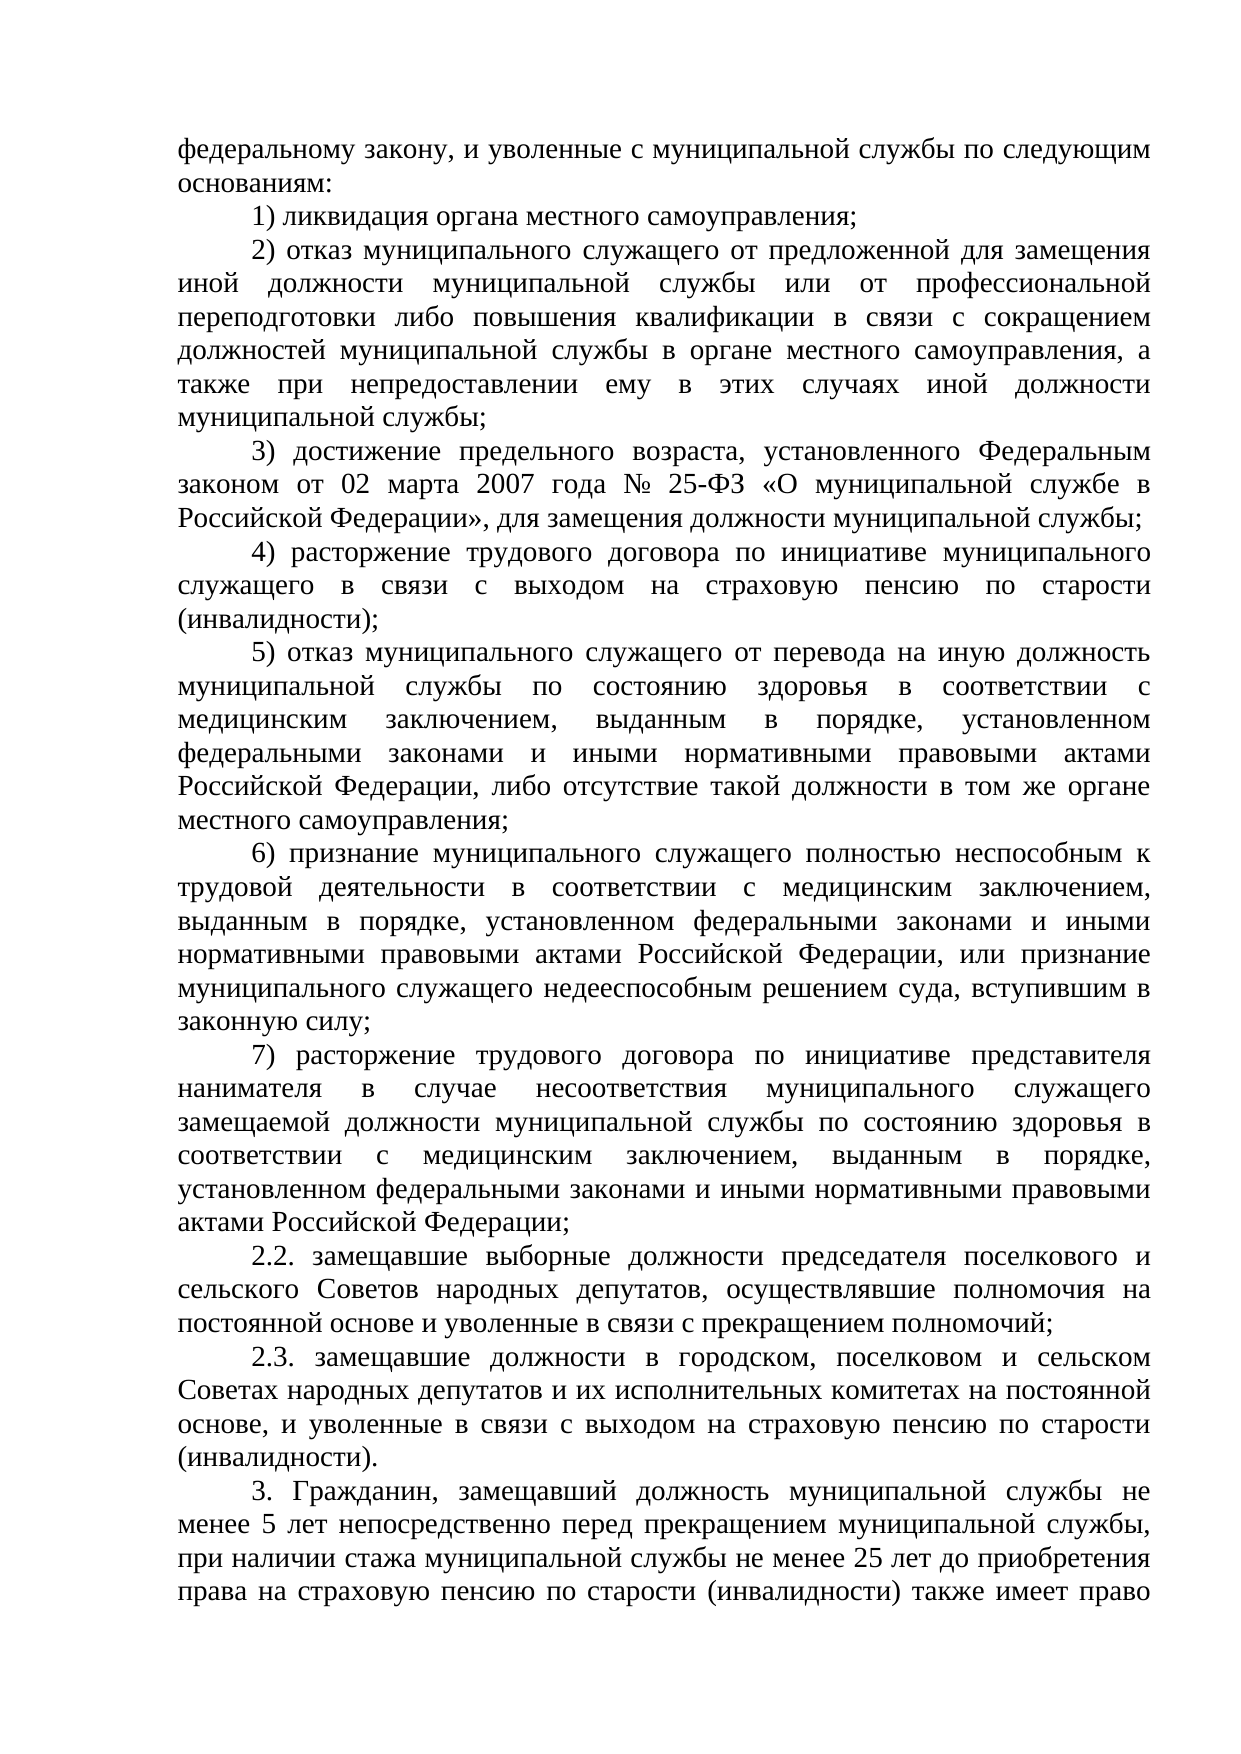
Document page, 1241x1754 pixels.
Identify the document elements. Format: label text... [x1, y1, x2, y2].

text 6) признание муниципального служащего полностью неспособным к трудовой деятельности в соответствии с медицинским заключением, выданным в порядке, установленном федеральными законами и иными нормативными правовыми актами Российской Федерации, или признание муниципального служащего недееспособным решением суда, вступившим в законную силу; [177, 836, 1152, 1037]
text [177, 131, 1152, 198]
text 2.2. замещавшие выборные должности председателя поселкового и сельского Советов народных депутатов, осуществлявшие полномочия на постоянной основе и уволенные в связи с прекращением полномочий; [177, 1238, 1152, 1339]
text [177, 1473, 1152, 1607]
text 4) расторжение трудового договора по инициативе муниципального служащего в связи с выходом на страховую пенсию по старости (инвалидности); [177, 534, 1152, 634]
text 7) расторжение трудового договора по инициативе представителя нанимателя в случае несоответствия муниципального служащего замещаемой должности муниципальной службы по состоянию здоровья в соответствии с медицинским заключением, выданным в порядке, установленном федеральными законами и иными нормативными правовыми актами Российской Федерации; [177, 1037, 1152, 1238]
text 3) достижение предельного возраста, установленного Федеральным законом от 02 марта 2007 года № 25-ФЗ «О муниципальной службе в Российской Федерации», для замещения должности муниципальной службы; [177, 433, 1152, 534]
text 2.3. замещавшие должности в городском, поселковом и сельском Советах народных депутатов и их исполнительных комитетах на постоянной основе, и уволенные в связи с выходом на страховую пенсию по старости (инвалидности). [177, 1339, 1152, 1473]
text 1) ликвидация органа местного самоуправления; [177, 198, 1152, 232]
text 2) отказ муниципального служащего от предложенной для замещения иной должности муниципальной службы или от профессиональной переподготовки либо повышения квалификации в связи с сокращением должностей муниципальной службы в органе местного самоуправления, а также при непредоставлении ему в этих случаях иной должности муниципальной службы; [177, 232, 1152, 433]
text 5) отказ муниципального служащего от перевода на иную должность муниципальной службы по состоянию здоровья в соответствии с медицинским заключением, выданным в порядке, установленном федеральными законами и иными нормативными правовыми актами Российской Федерации, либо отсутствие такой должности в том же органе местного самоуправления; [177, 634, 1152, 836]
